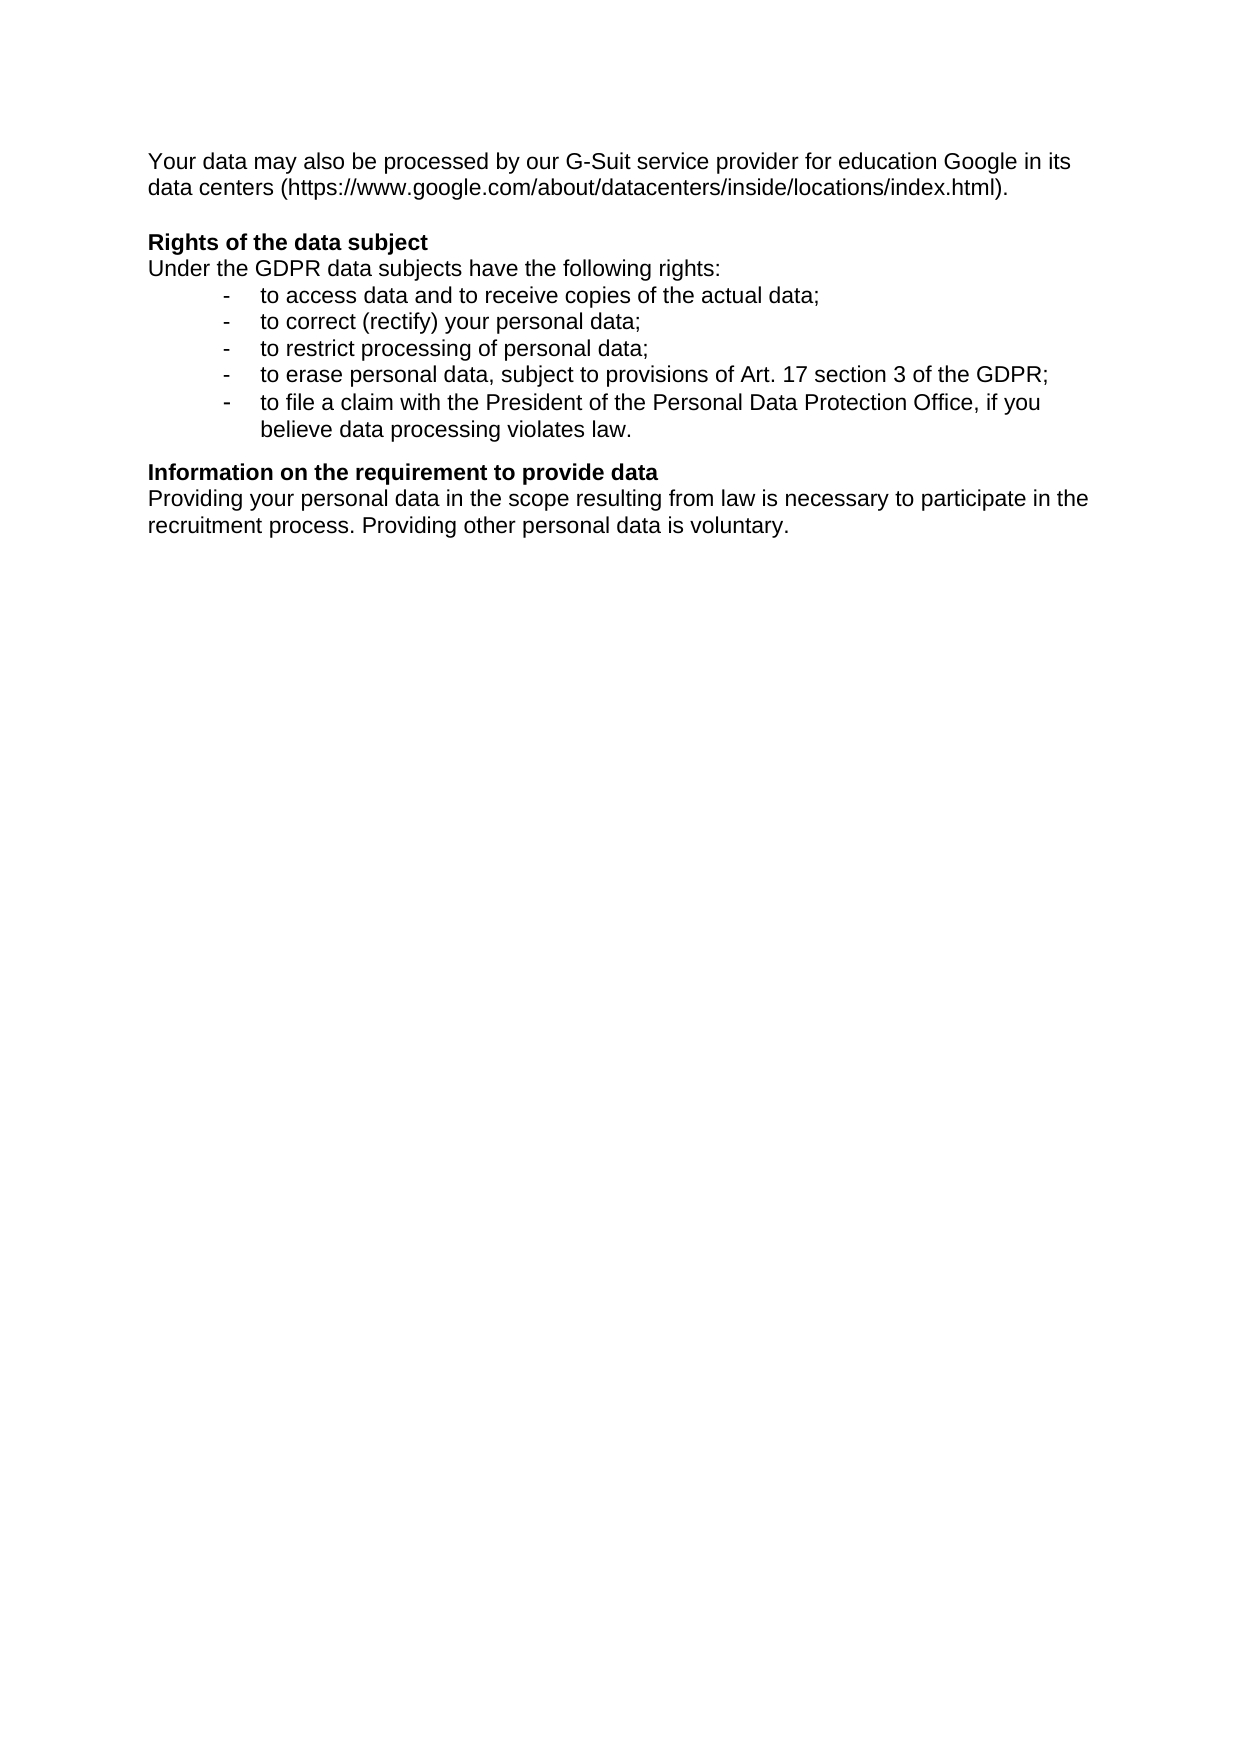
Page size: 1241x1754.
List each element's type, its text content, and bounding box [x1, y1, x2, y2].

text Under the GDPR data subjects have the following rights: [148, 255, 1093, 282]
list to access data and to receive copies of the actual data; [223, 282, 1093, 308]
text Providing your personal data in the scope resulting from law is necessary to participate in the recruitment process. Providing other personal data is voluntary. [148, 485, 1093, 538]
list to restrict processing of personal data; [223, 334, 1093, 361]
list to erase personal data, subject to provisions of Art. 17 section 3 of the GDPR; [223, 361, 1093, 387]
list to correct (rectify) your personal data; [223, 308, 1093, 334]
text Your data may also be processed by our G-Suit service provider for education Google in its data centers (https://www.google.com/about/datacenters/inside/locations/index.html). [148, 148, 1093, 200]
text Rights of the data subject [148, 229, 1093, 255]
text Information on the requirement to provide data [148, 459, 1093, 485]
list to file a claim with the President of the Personal Data Protection Office, if you believe data processing violates law. [223, 387, 1093, 442]
